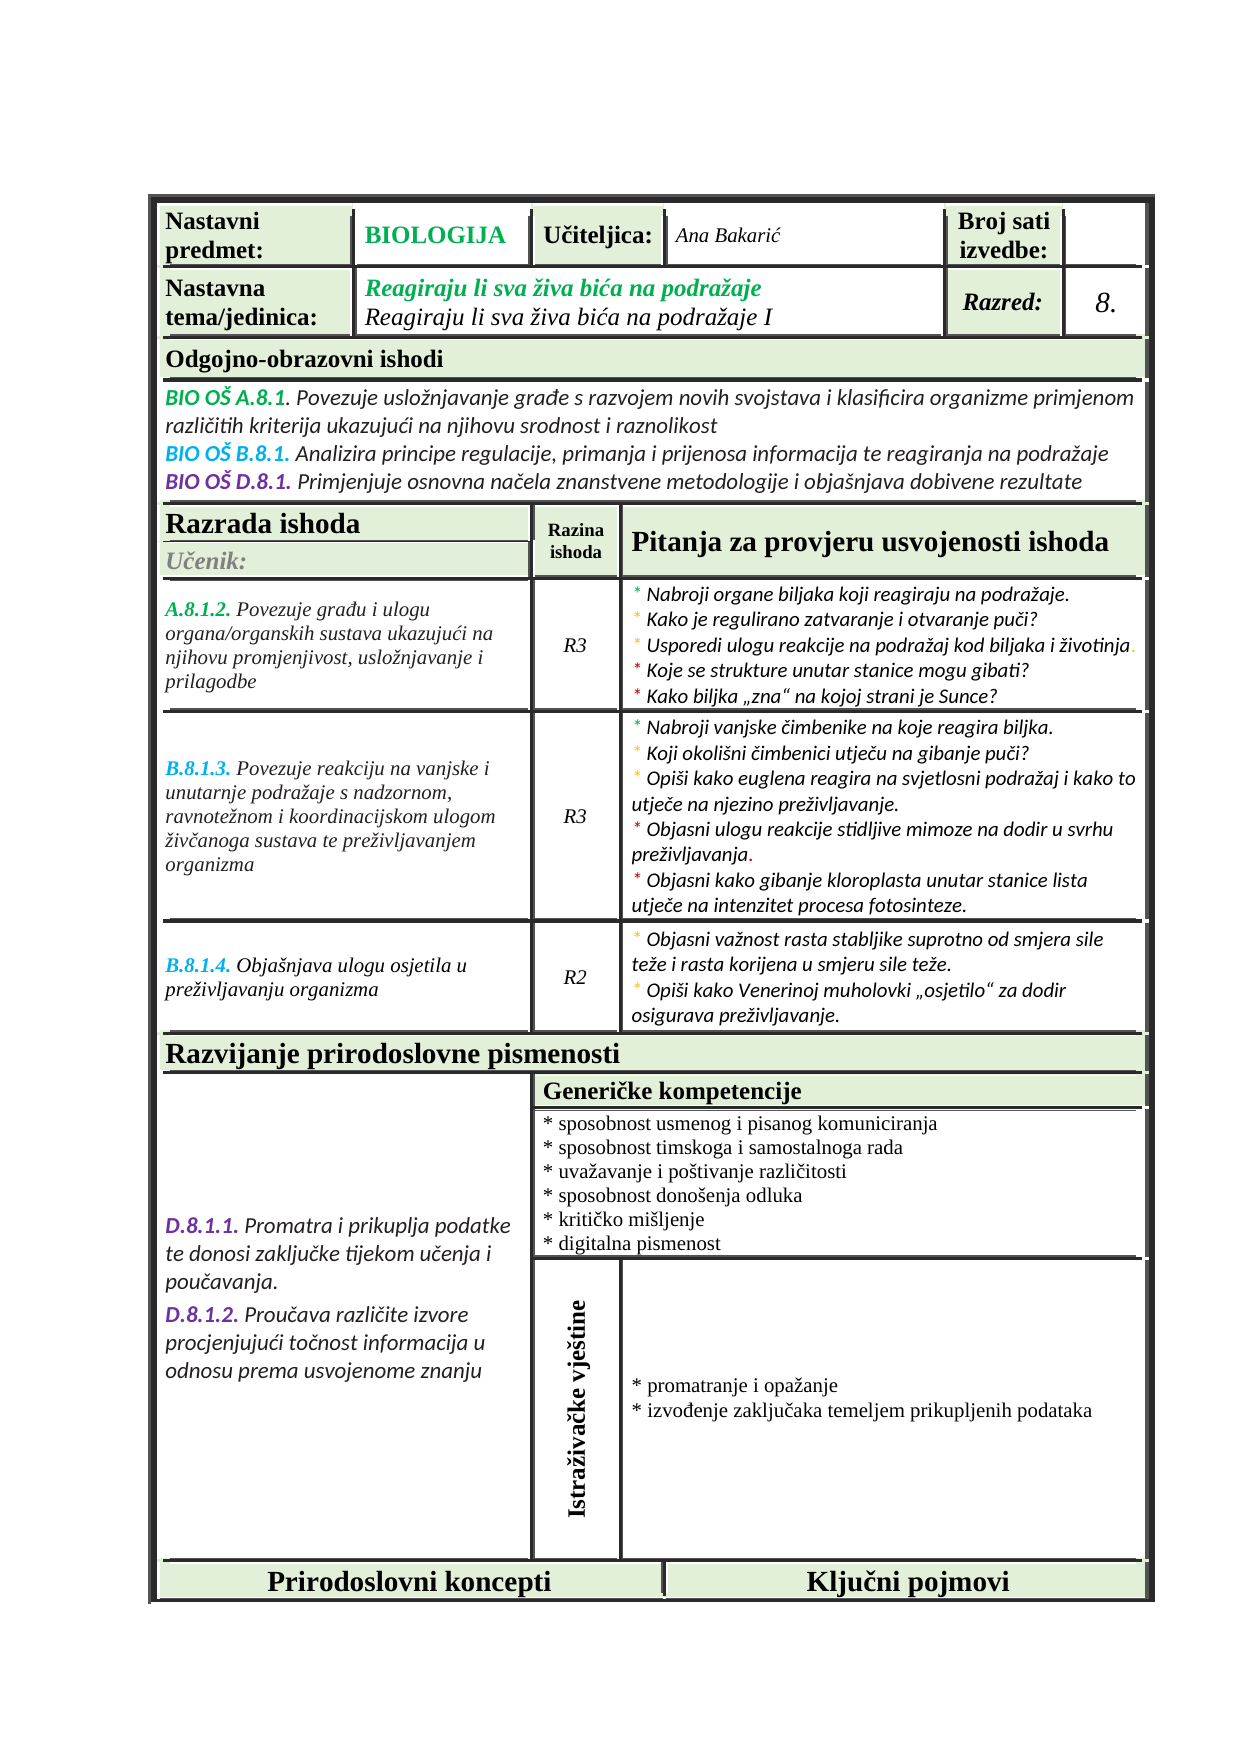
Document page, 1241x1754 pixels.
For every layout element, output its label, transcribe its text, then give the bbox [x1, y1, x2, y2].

table_cell BIO OŠ A.8.1. Povezuje usložnjavanje građe s razvojem novih svojstava i klasificira organizme primjenom različitih kriterija ukazujući na njihovu srodnost i raznolikost BIO OŠ B.8.1. Analizira principe regulacije, primanja i prijenosa informacija te reagiranja na podražaje BIO OŠ D.8.1. Primjenjuje osnovna načela znanstvene metodologije i objašnjava dobivene rezultate [157, 377, 1149, 500]
table_cell Razred: [948, 270, 1060, 334]
table_cell Odgojno-obrazovni ishodi [157, 334, 1149, 377]
table_header Broj sati izvedbe: [944, 203, 1063, 264]
table_cell Razvijanje prirodoslovne pismenosti [157, 1030, 1149, 1070]
table_cell R2 [535, 924, 617, 1030]
table_header [1063, 203, 1145, 264]
table_cell Nastavna tema/jedinica: [157, 264, 350, 334]
table_cell Istraživačke vještine [535, 1262, 617, 1558]
table_cell Ključni pojmovi [664, 1558, 1149, 1597]
table_cell B.8.1.3. Povezuje reakciju na vanjske i unutarnje podražaje s nadzornom, ravnotežnom i koordinacijskom ulogom živčanoga sustava te preživljavanjem organizma [157, 708, 528, 918]
table_header Ana Bakarić [664, 203, 944, 264]
table_cell Pitanja za provjeru usvojenosti ishoda [623, 500, 1149, 575]
table_cell Učenik: [157, 540, 528, 575]
table_cell D.8.1.1. Promatra i prikuplja podatke te donosi zaključke tijekom učenja i poučavanja. D.8.1.2. Proučava različite izvore procjenjujući točnost informacija u odnosu prema usvojenome znanju [157, 1070, 528, 1558]
table_cell * Nabroji vanjske čimbenike na koje reagira biljka. * Koji okolišni čimbenici utječu na gibanje puči? * Opiši kako euglena reagira na svjetlosni podražaj i kako to utječe na njezino preživljavanje. * Objasni ulogu reakcije stidljive mimoze na dodir u svrhu preživljavanja. * Objasni kako gibanje kloroplasta unutar stanice lista utječe na intenzitet procesa fotosinteze. [623, 708, 1149, 918]
table_cell B.8.1.4. Objašnjava ulogu osjetila u preživljavanju organizma [157, 918, 528, 1030]
table_cell * Nabroji organe biljaka koji reagiraju na podražaje. * Kako je regulirano zatvaranje i otvaranje puči? * Usporedi ulogu reakcije na podražaj kod biljaka i životinja. * Koje se strukture unutar stanice mogu gibati? * Kako biljka „zna“ na kojoj strani je Sunce? [623, 575, 1149, 708]
table_cell Prirodoslovni koncepti [157, 1558, 664, 1597]
table_cell * promatranje i opažanje * izvođenje zaključaka temeljem prikupljenih podataka [623, 1255, 1149, 1558]
table_header Nastavni predmet: [160, 203, 353, 264]
table_cell A.8.1.2. Povezuje građu i ulogu organa/organskih sustava ukazujući na njihovu promjenjivost, usložnjavanje i prilagodbe [157, 575, 528, 708]
table_cell R3 [535, 715, 617, 918]
table_cell * Objasni važnost rasta stabljike suprotno od smjera sile teže i rasta korijena u smjeru sile teže. * Opiši kako Venerinoj muholovki „osjetilo“ za dodir osigurava preživljavanje. [623, 918, 1149, 1030]
table_cell R3 [535, 581, 617, 708]
table_header Učiteljica: [531, 203, 664, 264]
table_cell Generičke kompetencije [535, 1070, 1149, 1105]
table_cell Razrada ishoda [157, 500, 528, 540]
table_cell Razina ishoda [535, 507, 617, 575]
table_cell * sposobnost usmenog i pisanog komuniciranja * sposobnost timskoga i samostalnoga rada * uvažavanje i poštivanje različitosti * sposobnost donošenja odluka * kritičko mišljenje * digitalna pismenost [535, 1105, 1149, 1255]
table_cell Reagiraju li sva živa bića na podražaje Reagiraju li sva živa bića na podražaje I [357, 270, 941, 334]
table_header BIOLOGIJA [353, 203, 531, 264]
table_cell 8. [1066, 264, 1149, 334]
